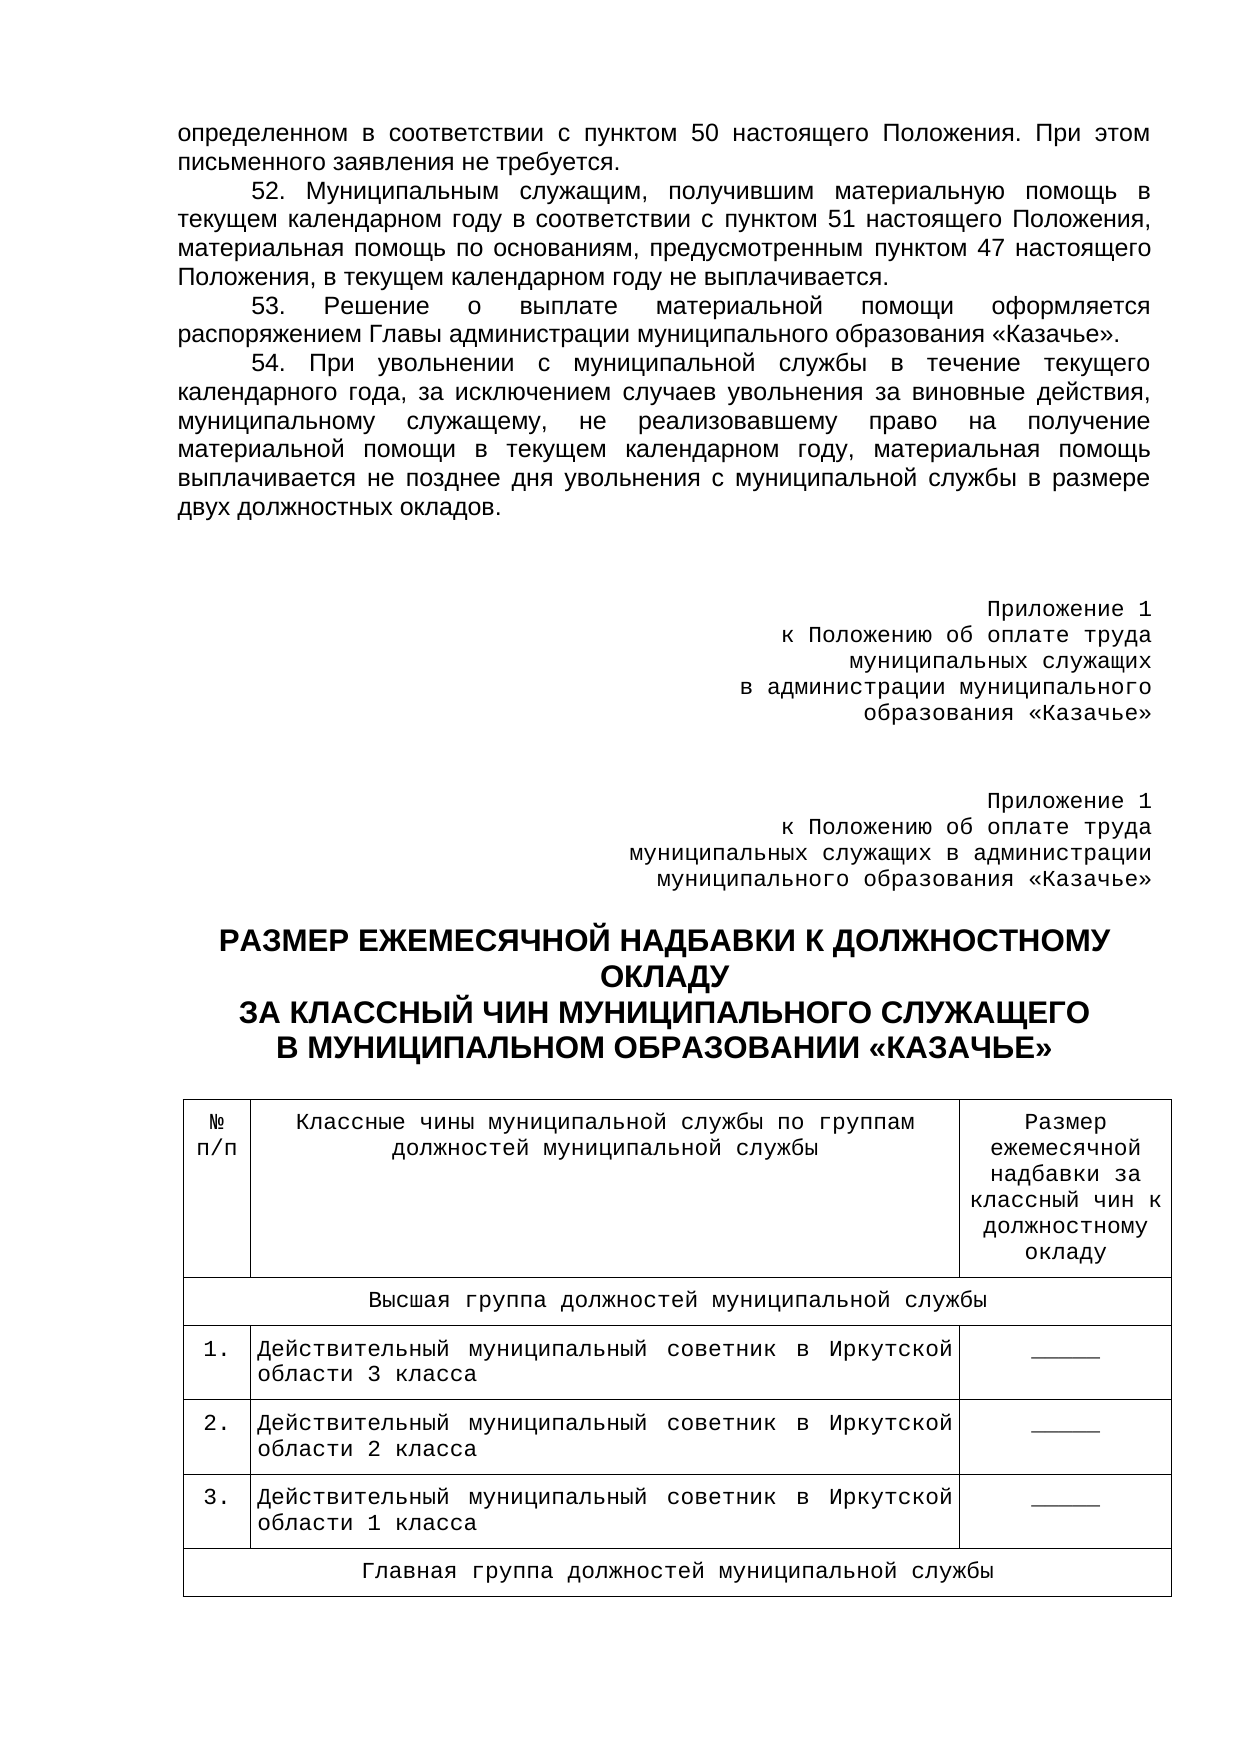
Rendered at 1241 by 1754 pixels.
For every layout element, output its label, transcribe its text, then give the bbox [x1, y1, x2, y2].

text муниципального образования «Казачье» [177, 867, 1152, 893]
table_cell 1. [184, 1326, 250, 1399]
table_cell 3. [184, 1475, 250, 1548]
text 54. При увольнении с муниципальной службы в течение текущего календарного года, за исключением случаев увольнения за виновные действия, муниципальному служащему, не реализовавшему право на получение материальной помощи в текущем календарном году, материальная помощь выплачивается не позднее дня увольнения с муниципальной службы в размере двух должностных окладов. [177, 348, 1152, 521]
table_cell _____ [960, 1475, 1171, 1548]
table_cell Действительный муниципальный советник в Иркутской области 1 класса [251, 1475, 959, 1548]
table_cell Действительный муниципальный советник в Иркутской области 2 класса [251, 1400, 959, 1473]
table_header Размер ежемесячной надбавки за классный чин к должностному окладу [960, 1100, 1171, 1277]
text к Положению об оплате труда [177, 815, 1152, 841]
text Приложение 1 [177, 789, 1152, 815]
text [177, 118, 1152, 176]
table_header № п/п [184, 1100, 250, 1277]
text муниципальных служащих [177, 649, 1152, 675]
text 53. Решение о выплате материальной помощи оформляется распоряжением Главы администрации муниципального образования «Казачье». [177, 291, 1152, 348]
table_cell _____ [960, 1326, 1171, 1399]
table_cell 2. [184, 1400, 250, 1473]
table_cell _____ [960, 1400, 1171, 1473]
table_cell Действительный муниципальный советник в Иркутской области 3 класса [251, 1326, 959, 1399]
text к Положению об оплате труда [177, 623, 1152, 649]
text 52. Муниципальным служащим, получившим материальную помощь в текущем календарном году в соответствии с пунктом 51 настоящего Положения, материальная помощь по основаниям, предусмотренным пунктом 47 настоящего Положения, в текущем календарном году не выплачивается. [177, 176, 1152, 291]
text в администрации муниципального [177, 675, 1152, 701]
text Приложение 1 [177, 597, 1152, 623]
text муниципальных служащих в администрации [177, 841, 1152, 867]
text ЗА КЛАССНЫЙ ЧИН МУНИЦИПАЛЬНОГО СЛУЖАЩЕГО [177, 994, 1152, 1029]
text В МУНИЦИПАЛЬНОМ ОБРАЗОВАНИИ «КАЗАЧЬЕ» [177, 1029, 1152, 1066]
table_header Классные чины муниципальной службы по группам должностей муниципальной службы [251, 1100, 959, 1277]
table_cell Главная группа должностей муниципальной службы [184, 1549, 1171, 1596]
table_cell Высшая группа должностей муниципальной службы [184, 1278, 1171, 1325]
text РАЗМЕР ЕЖЕМЕСЯЧНОЙ НАДБАВКИ К ДОЛЖНОСТНОМУ ОКЛАДУ [177, 922, 1152, 994]
text образования «Казачье» [177, 701, 1152, 727]
